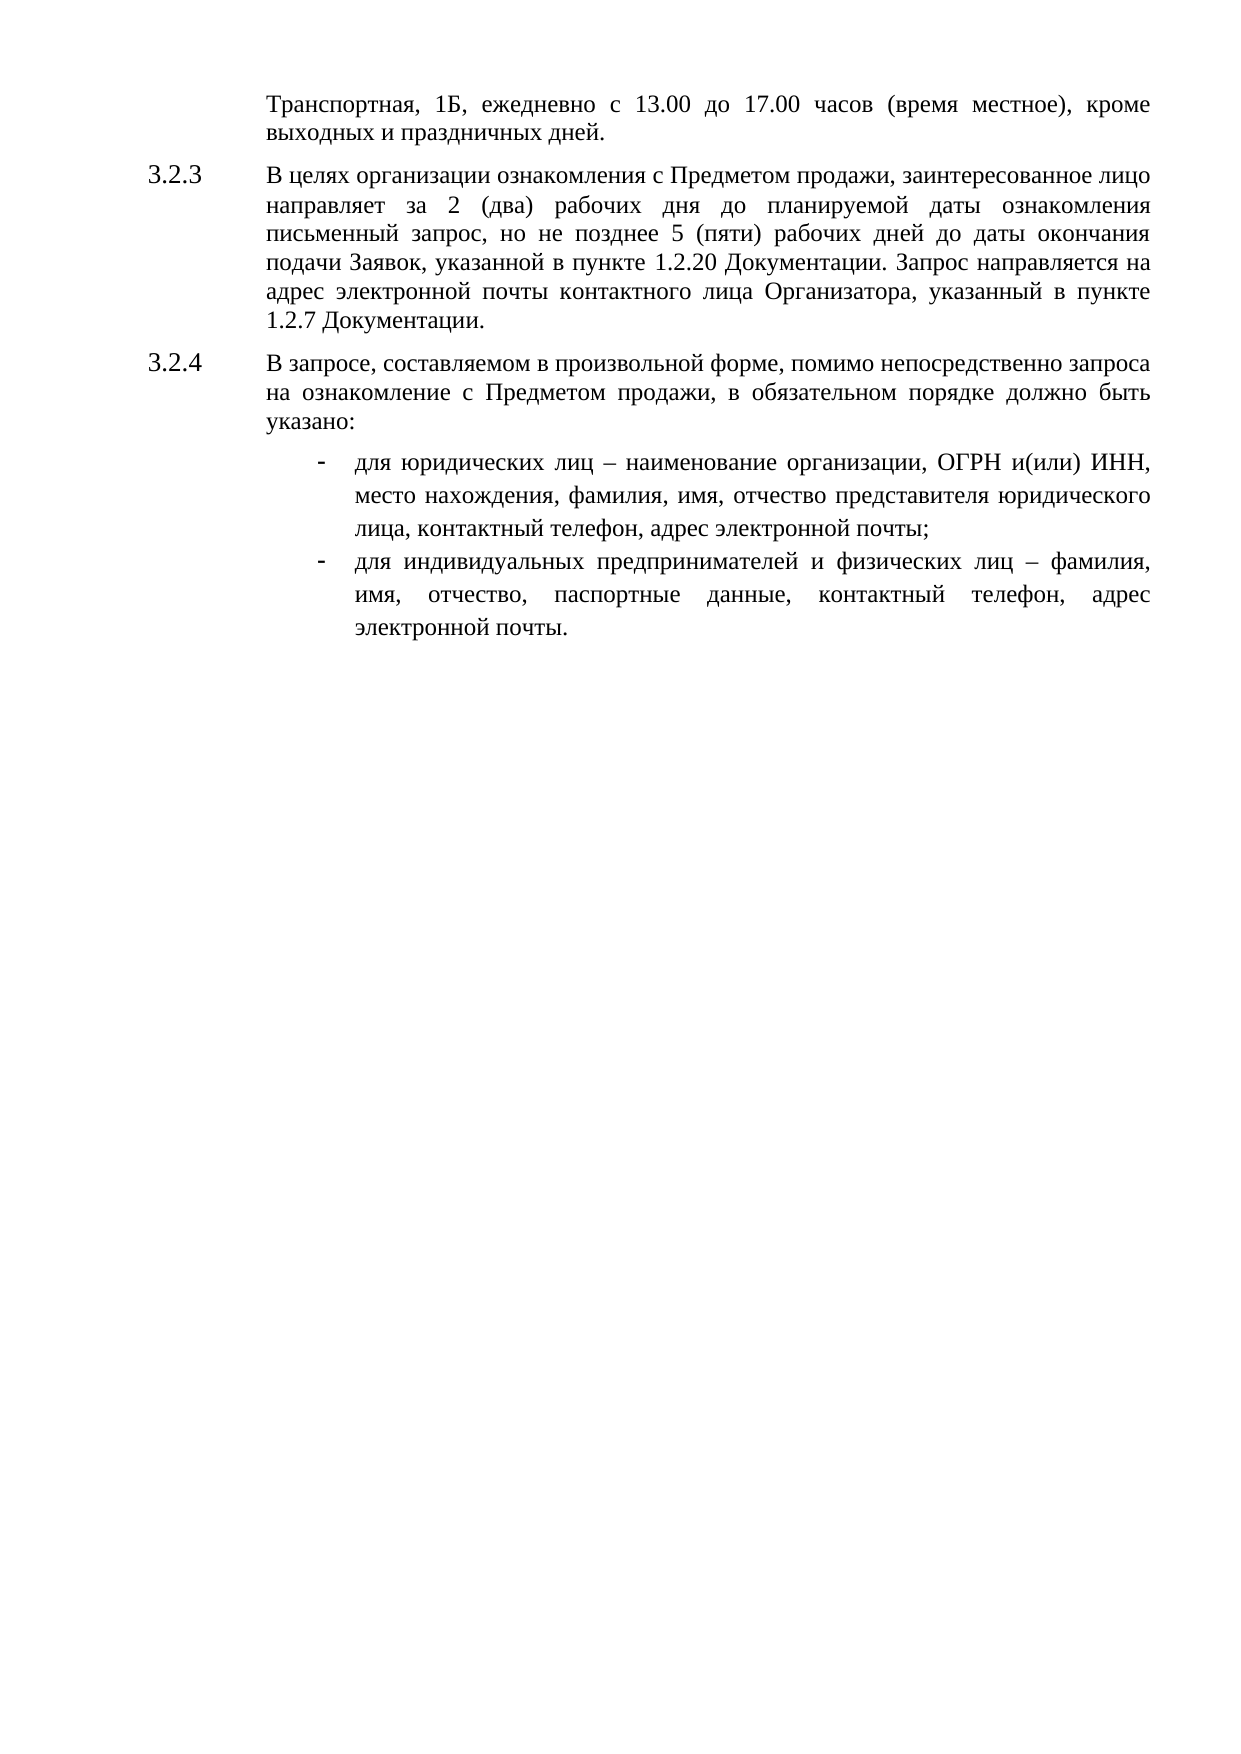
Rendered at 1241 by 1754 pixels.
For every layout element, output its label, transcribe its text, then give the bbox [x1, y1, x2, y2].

text В целях организации ознакомления с Предметом продажи, заинтересованное лицо направляет за 2 (два) рабочих дня до планируемой даты ознакомления письменный запрос, но не позднее 5 (пяти) рабочих дней до даты окончания подачи Заявок, указанной в пункте 1.2.15 Документации. Запрос направляется на адрес электронной почты контактного лица Организатора, указанный в пункте 1.2.7 Документации. [148, 159, 1152, 333]
text В запросе, составляемом в произвольной форме, помимо непосредственно запроса на ознакомление с Предметом продажи, в обязательном порядке должно быть указано: [148, 346, 1152, 435]
list для юридических лиц – наименование организации, ОГРН и(или) ИНН, место нахождения, фамилия, имя, отчество представителя юридического лица, контактный телефон, адрес электронной почты; [317, 447, 1152, 542]
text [148, 89, 1152, 146]
list для индивидуальных предпринимателей и физических лиц – фамилия, имя, отчество, паспортные данные, контактный телефон, адрес электронной почты. [317, 546, 1152, 641]
